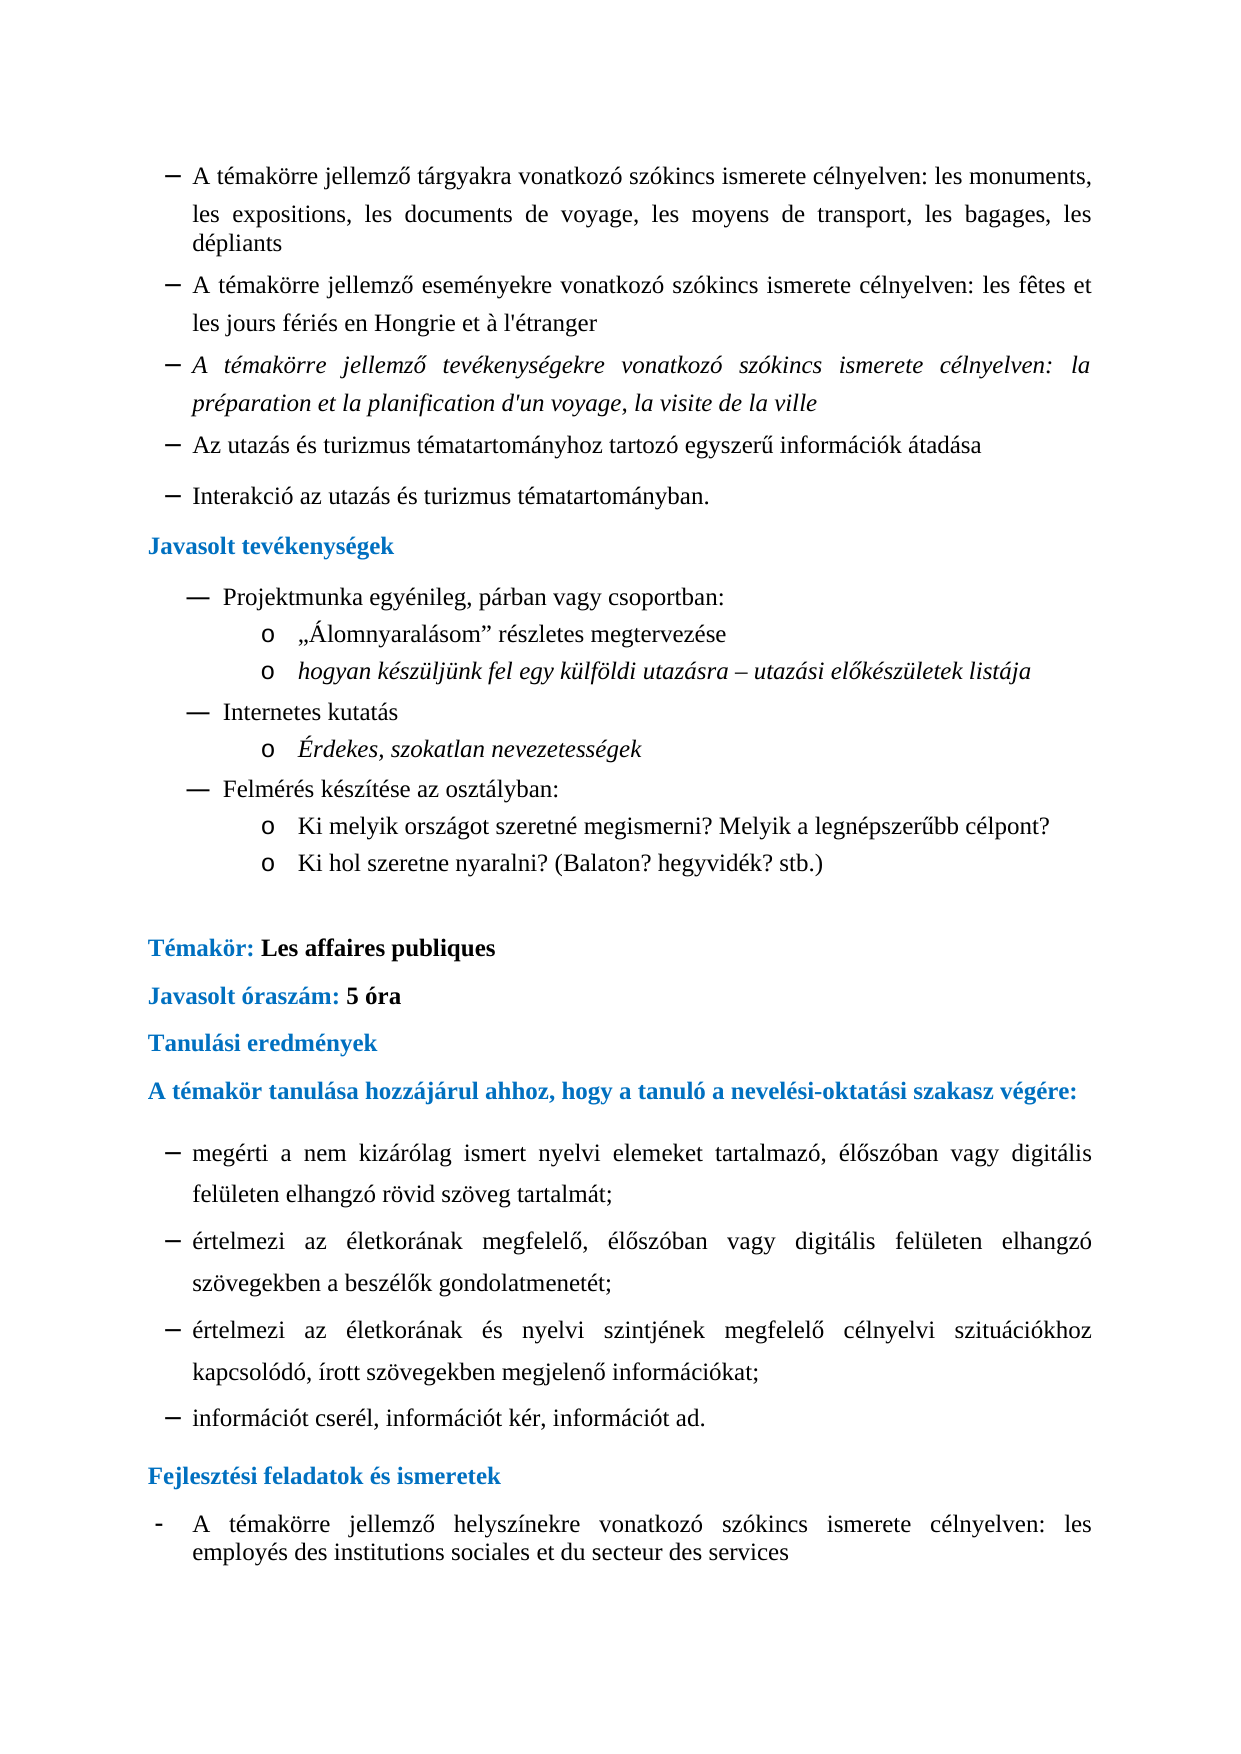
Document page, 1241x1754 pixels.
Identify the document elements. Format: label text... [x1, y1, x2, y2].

list A témakörre jellemző tevékenységekre vonatkozó szókincs ismerete célnyelven: la préparation et la planification d'un voyage, la visite de la ville [162, 336, 1093, 416]
list hogyan készüljünk fel egy külföldi utazásra – utazási előkészületek listája [260, 656, 1093, 687]
text Javasolt tevékenységek [148, 531, 1093, 560]
list „Álomnyaralásom” részletes megtervezése [260, 619, 1093, 650]
list A témakörre jellemző tárgyakra vonatkozó szókincs ismerete célnyelven: les monuments, les expositions, les documents de voyage, les moyens de transport, les bagages, les dépliants [162, 148, 1093, 256]
list Projektmunka egyénileg, párban vagy csoportban: [185, 579, 1093, 613]
text Tanulási eredmények [148, 1028, 1093, 1057]
text A témakör tanulása hozzájárul ahhoz, hogy a tanuló a nevelési-oktatási szakasz végére: [148, 1076, 1093, 1105]
list Érdekes, szokatlan nevezetességek [260, 734, 1093, 765]
list A témakörre jellemző eseményekre vonatkozó szókincs ismerete célnyelven: les fêtes et les jours fériés en Hongrie et à l'étranger [162, 256, 1093, 336]
list Interakció az utazás és turizmus tématartományban. [162, 468, 1093, 519]
list információt cserél, információt kér, információt ad. [162, 1389, 1093, 1441]
list Az utazás és turizmus tématartományhoz tartozó egyszerű információk átadása [162, 416, 1093, 468]
list Felmérés készítése az osztályban: [185, 771, 1093, 805]
list megérti a nem kizárólag ismert nyelvi elemeket tartalmazó, élőszóban vagy digitális felületen elhangzó rövid szöveg tartalmát; [162, 1124, 1093, 1208]
text Javasolt óraszám: 5 óra [148, 981, 1093, 1009]
text Fejlesztési feladatok és ismeretek [148, 1461, 1093, 1490]
text Témakör: Les affaires publiques [148, 933, 1093, 962]
list értelmezi az életkorának megfelelő, élőszóban vagy digitális felületen elhangzó szövegekben a beszélők gondolatmenetét; [162, 1212, 1093, 1297]
list Ki melyik országot szeretné megismerni? Melyik a legnépszerűbb célpont? [260, 811, 1093, 842]
list A témakörre jellemző helyszínekre vonatkozó szókincs ismerete célnyelven: les employés des institutions sociales et du secteur des services [154, 1509, 1093, 1566]
list Ki hol szeretne nyaralni? (Balaton? hegyvidék? stb.) [260, 848, 1093, 879]
list értelmezi az életkorának és nyelvi szintjének megfelelő célnyelvi szituációkhoz kapcsolódó, írott szövegekben megjelenő információkat; [162, 1301, 1093, 1385]
list Internetes kutatás [185, 693, 1093, 728]
